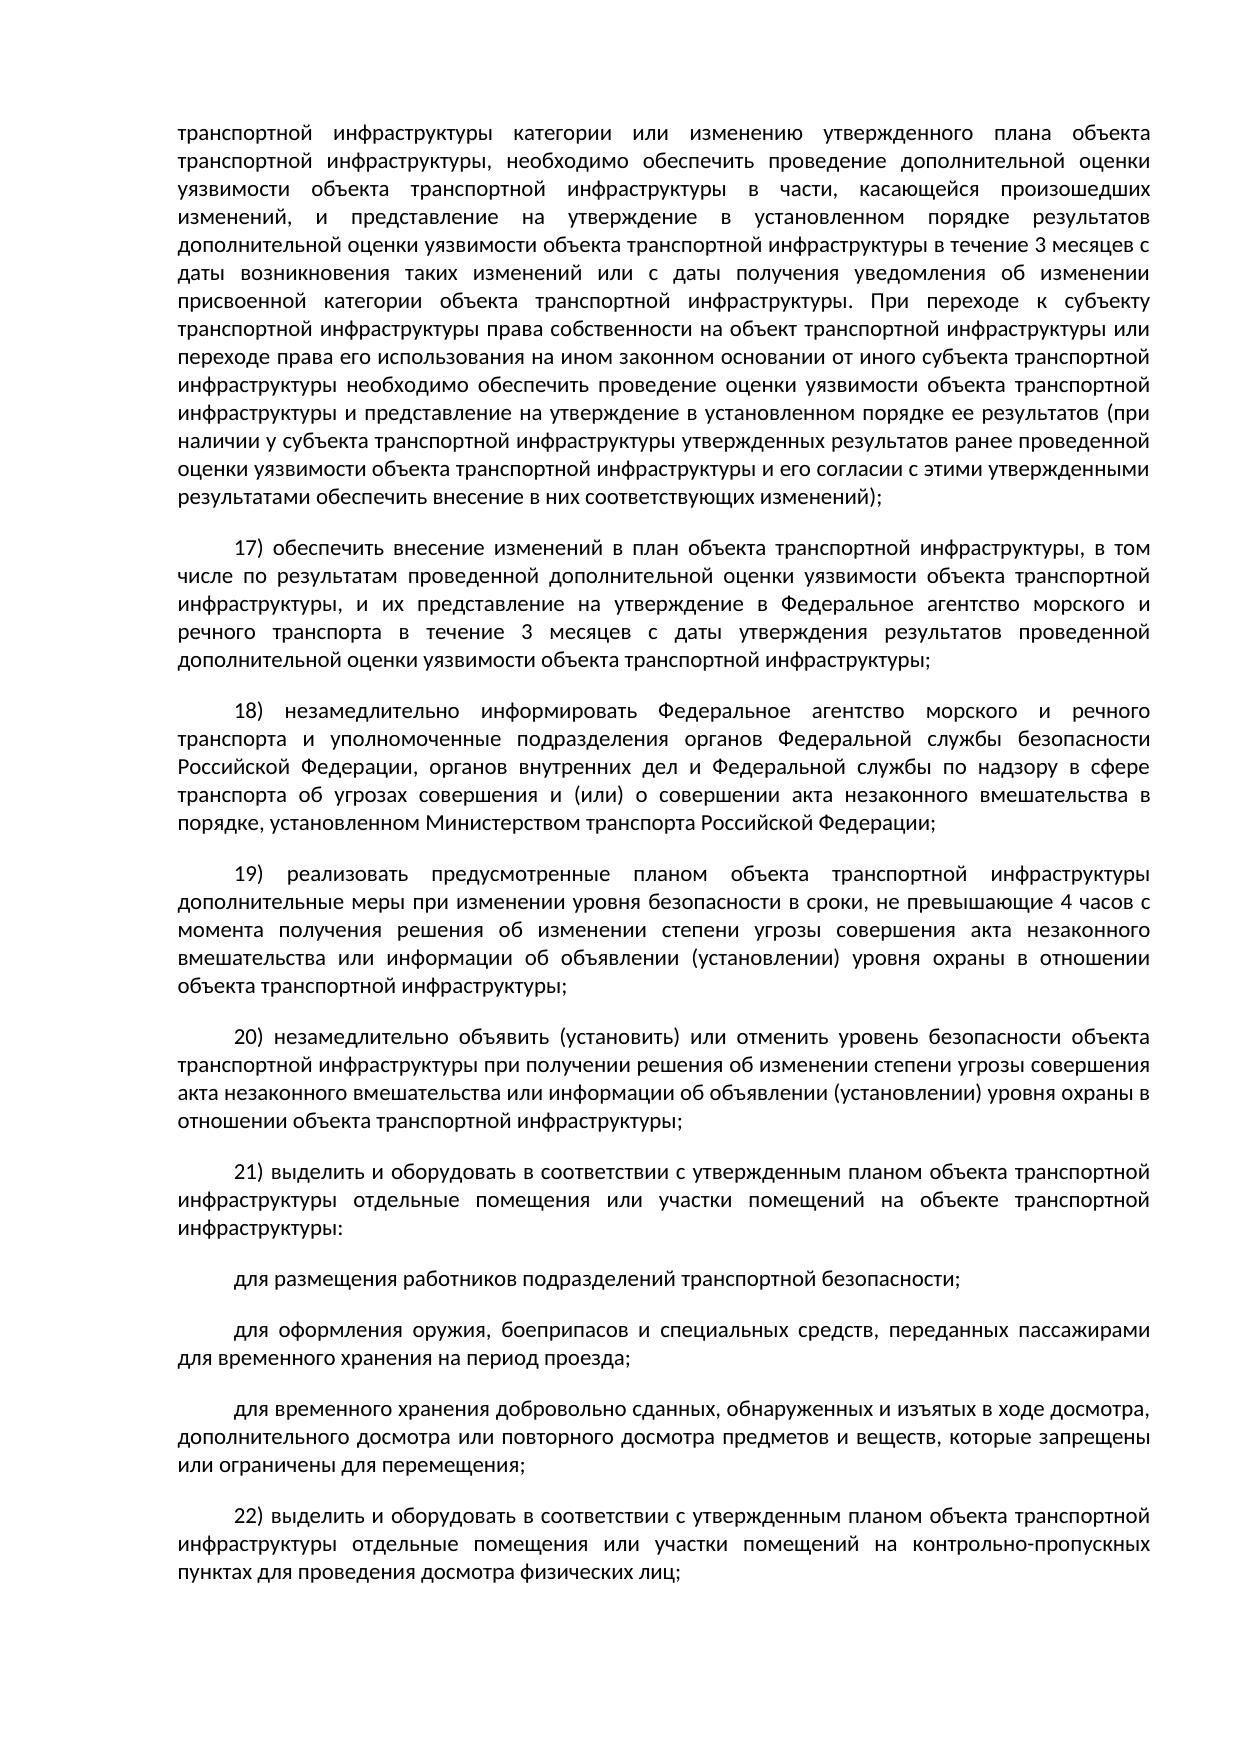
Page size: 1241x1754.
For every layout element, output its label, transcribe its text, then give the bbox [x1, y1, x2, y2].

text для оформления оружия, боеприпасов и специальных средств, переданных пассажирами для временного хранения на период проезда; [177, 1315, 1152, 1371]
text 19) реализовать предусмотренные планом объекта транспортной инфраструктуры дополнительные меры при изменении уровня безопасности в сроки, не превышающие 4 часов с момента получения решения об изменении степени угрозы совершения акта незаконного вмешательства или информации об объявлении (установлении) уровня охраны в отношении объекта транспортной инфраструктуры; [177, 859, 1152, 999]
text 22) выделить и оборудовать в соответствии с утвержденным планом объекта транспортной инфраструктуры отдельные помещения или участки помещений на контрольно-пропускных пунктах для проведения досмотра физических лиц; [177, 1501, 1152, 1585]
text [177, 118, 1152, 510]
text 21) выделить и оборудовать в соответствии с утвержденным планом объекта транспортной инфраструктуры отдельные помещения или участки помещений на объекте транспортной инфраструктуры: [177, 1157, 1152, 1241]
text для временного хранения добровольно сданных, обнаруженных и изъятых в ходе досмотра, дополнительного досмотра или повторного досмотра предметов и веществ, которые запрещены или ограничены для перемещения; [177, 1394, 1152, 1478]
text 18) незамедлительно информировать Федеральное агентство морского и речного транспорта и уполномоченные подразделения органов Федеральной службы безопасности Российской Федерации, органов внутренних дел и Федеральной службы по надзору в сфере транспорта об угрозах совершения и (или) о совершении акта незаконного вмешательства в порядке, установленном Министерством транспорта Российской Федерации; [177, 696, 1152, 836]
text 17) обеспечить внесение изменений в план объекта транспортной инфраструктуры, в том числе по результатам проведенной дополнительной оценки уязвимости объекта транспортной инфраструктуры, и их представление на утверждение в Федеральное агентство морского и речного транспорта в течение 3 месяцев с даты утверждения результатов проведенной дополнительной оценки уязвимости объекта транспортной инфраструктуры; [177, 533, 1152, 673]
text для размещения работников подразделений транспортной безопасности; [177, 1264, 1152, 1292]
text 20) незамедлительно объявить (установить) или отменить уровень безопасности объекта транспортной инфраструктуры при получении решения об изменении степени угрозы совершения акта незаконного вмешательства или информации об объявлении (установлении) уровня охраны в отношении объекта транспортной инфраструктуры; [177, 1022, 1152, 1134]
